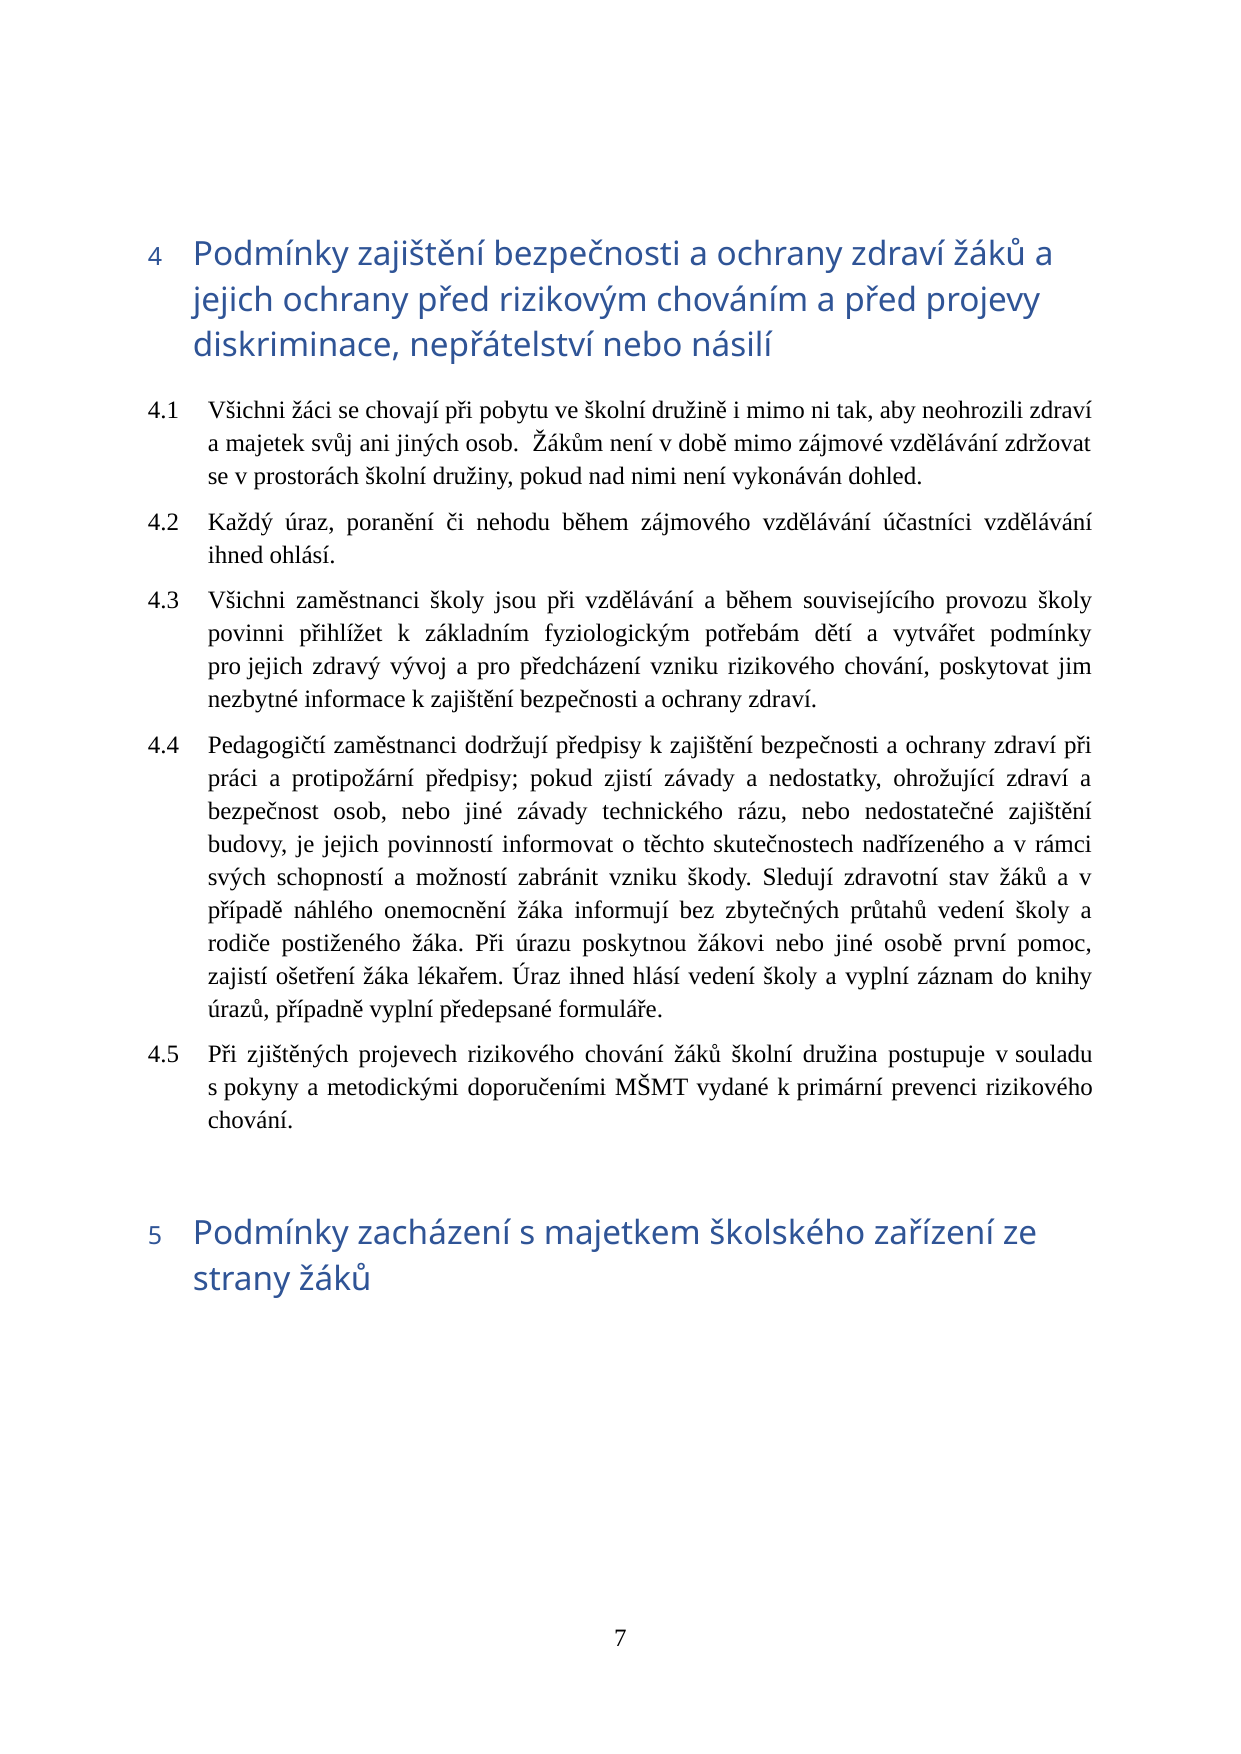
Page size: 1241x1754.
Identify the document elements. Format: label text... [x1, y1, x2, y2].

subtitle Pedagogičtí zaměstnanci dodržují předpisy k zajištění bezpečnosti a ochrany zdraví při práci a protipožární předpisy; pokud zjistí závady a nedostatky, ohrožující zdraví a bezpečnost osob, nebo jiné závady technického rázu, nebo nedostatečné zajištění budovy, je jejich povinností informovat o těchto skutečnostech nadřízeného a v rámci svých schopností a možností zabránit vzniku škody. Sledují zdravotní stav žáků a v případě náhlého onemocnění žáka informují bez zbytečných průtahů vedení školy a rodiče postiženého žáka. Při úrazu poskytnou žákovi nebo jiné osobě první pomoc, zajistí ošetření žáka lékařem. Úraz ihned hlásí vedení školy a vyplní záznam do knihy úrazů, případně vyplní předepsané formuláře. [148, 730, 1093, 1023]
subtitle Všichni zaměstnanci školy jsou při vzdělávání a během souvisejícího provozu školy povinni přihlížet k základním fyziologickým potřebám dětí a vytvářet podmínky pro jejich zdravý vývoj a pro předcházení vzniku rizikového chování, poskytovat jim nezbytné informace k zajištění bezpečnosti a ochrany zdraví. [148, 585, 1093, 713]
subtitle Každý úraz, poranění či nehodu během zájmového vzdělávání účastníci vzdělávání ihned ohlásí. [148, 507, 1093, 568]
subtitle Podmínky zajištění bezpečnosti a ochrany zdraví žáků a jejich ochrany před rizikovým chováním a před projevy diskriminace, nepřátelství nebo násilí [148, 230, 1093, 366]
subtitle Všichni žáci se chovají při pobytu ve školní družině i mimo ni tak, aby neohrozili zdraví a majetek svůj ani jiných osob. Žákům není v době mimo zájmové vzdělávání zdržovat se v prostorách školní družiny, pokud nad nimi není vykonáván dohled. [148, 395, 1093, 490]
subtitle Při zjištěných projevech rizikového chování žáků školní družina postupuje v souladu s pokyny a metodickými doporučeními MŠMT vydané k primární prevenci rizikového chování. [148, 1039, 1093, 1134]
subtitle Podmínky zacházení s majetkem školského zařízení ze strany žáků [148, 1209, 1093, 1300]
